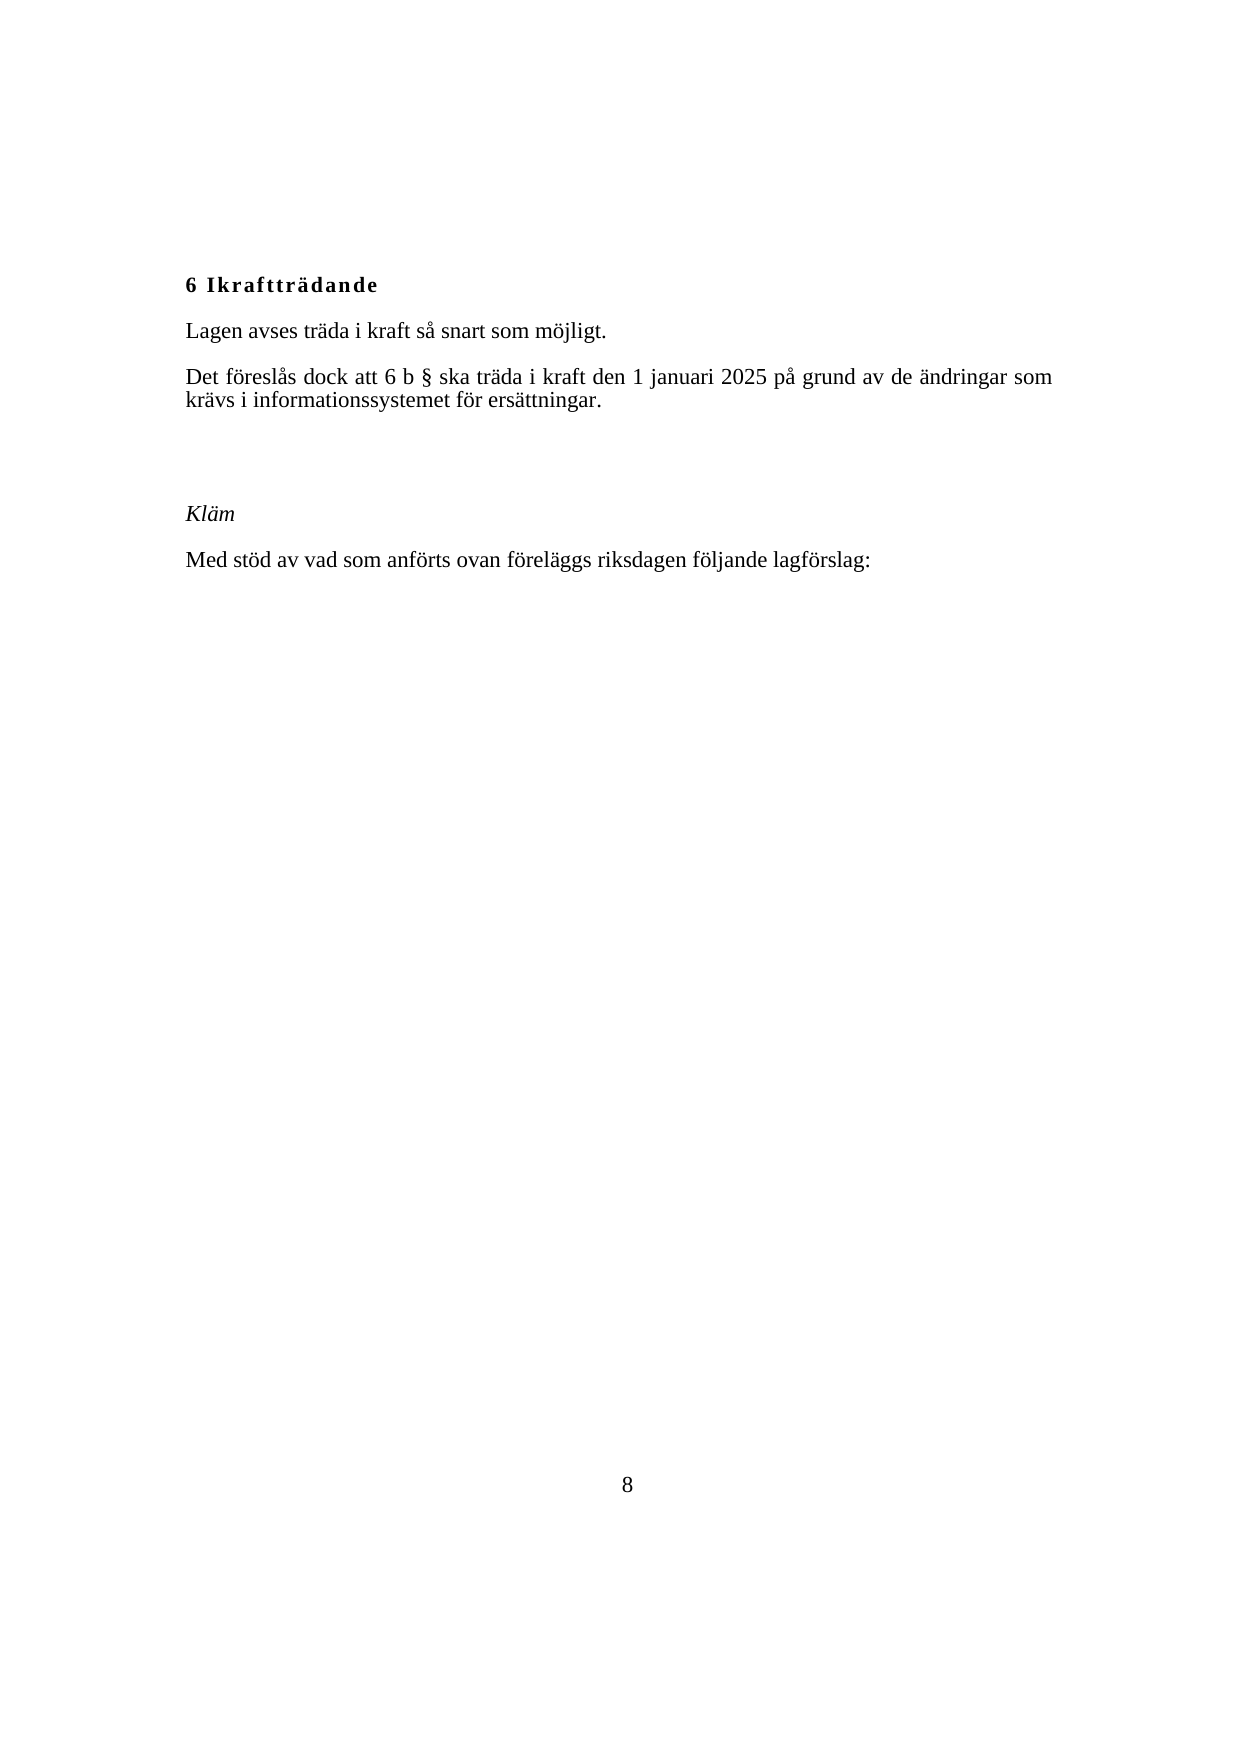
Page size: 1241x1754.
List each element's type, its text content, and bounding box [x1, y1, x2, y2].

text Kläm [185, 503, 1055, 526]
text Med stöd av vad som anförts ovan föreläggs riksdagen följande lagförslag: [185, 549, 1055, 572]
